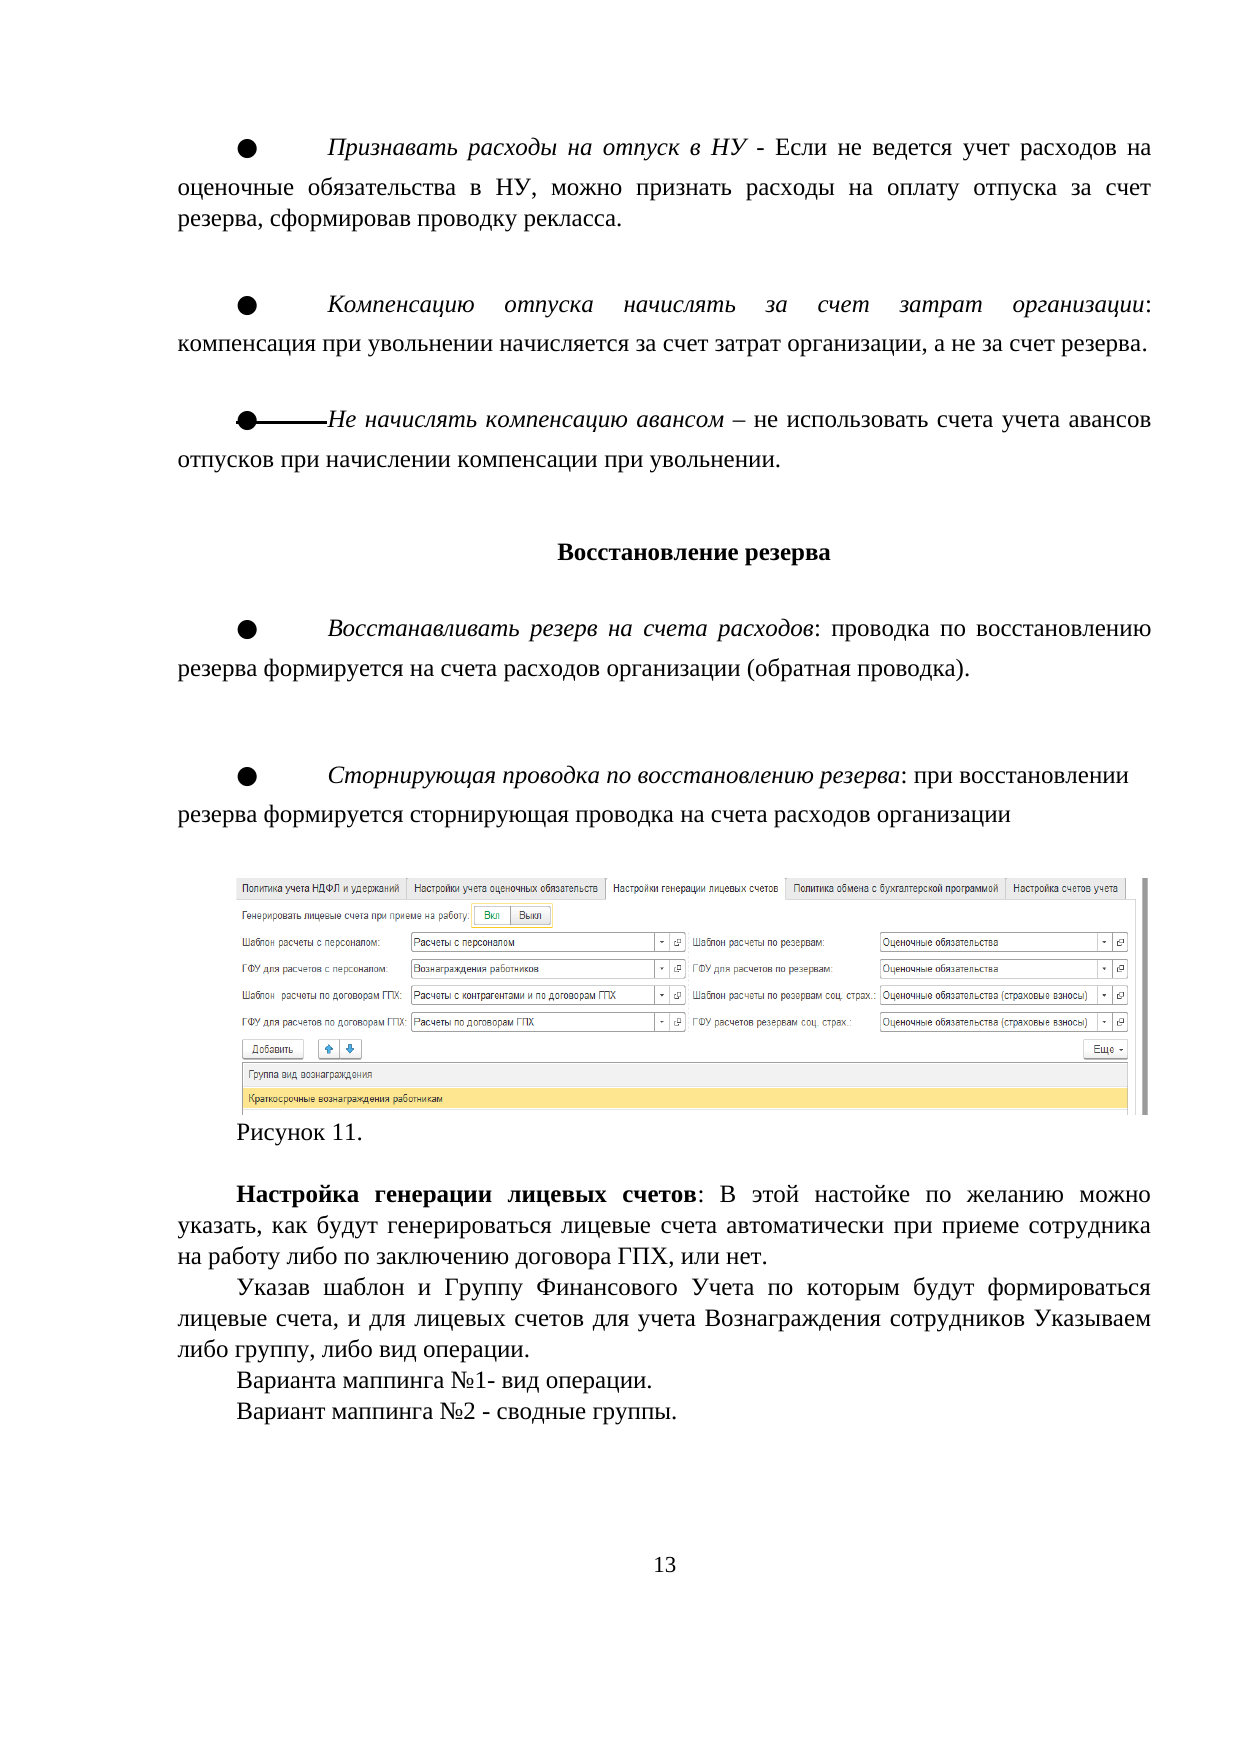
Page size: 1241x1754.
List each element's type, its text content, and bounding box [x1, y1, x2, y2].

text Настройка генерации лицевых счетов: В этой настойке по желанию можно указать, как будут генерироваться лицевые счета автоматически при приеме сотрудника на работу либо по заключению договора ГПХ, или нет. [177, 1179, 1152, 1270]
text Вариант маппинга №2 - сводные группы. [177, 1396, 1152, 1425]
text Рисунок 11. [177, 1117, 1152, 1146]
list Компенсацию отпуска начислять за счет затрат организации: компенсация при увольнении начисляется за счет затрат организации, а не за счет резерва. [177, 275, 1152, 357]
text Варианта маппинга №1- вид операции. [177, 1365, 1152, 1394]
text Указав шаблон и Группу Финансового Учета по которым будут формироваться лицевые счета, и для лицевых счетов для учета Вознаграждения сотрудников Указываем либо группу, либо вид операции. [177, 1272, 1152, 1363]
list Восстанавливать резерв на счета расходов: проводка по восстановлению резерва формируется на счета расходов организации (обратная проводка). [177, 599, 1152, 682]
picture [236, 878, 1149, 1115]
list Сторнирующая проводка по восстановлению резерва: при восстановлении резерва формируется сторнирующая проводка на счета расходов организации [177, 746, 1152, 828]
list Признавать расходы на отпуск в НУ - Если не ведется учет расходов на оценочные обязательства в НУ, можно признать расходы на оплату отпуска за счет резерва, сформировав проводку рекласса. [177, 118, 1152, 231]
list Не начислять компенсацию авансом – не использовать счета учета авансов отпусков при начислении компенсации при увольнении. [177, 391, 1152, 473]
text Восстановление резерва [177, 537, 1152, 566]
